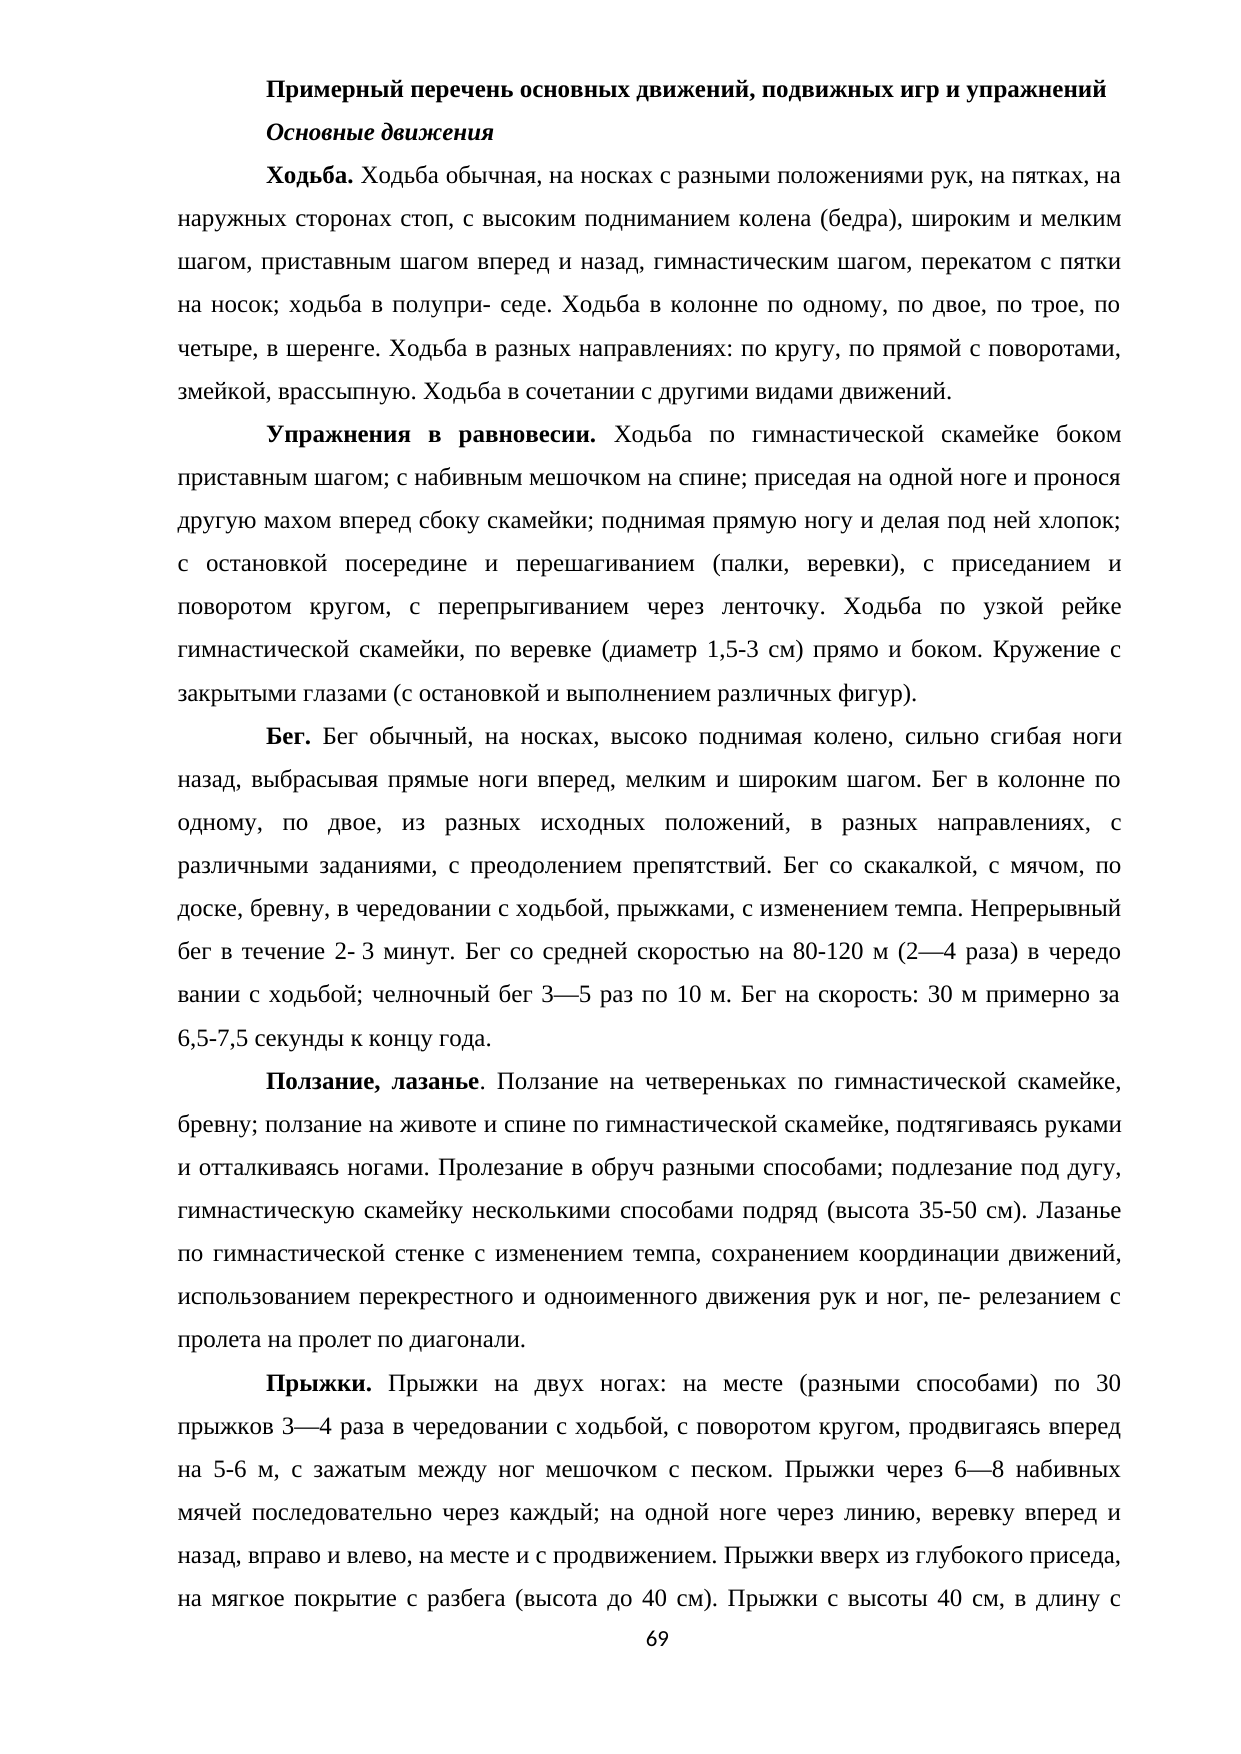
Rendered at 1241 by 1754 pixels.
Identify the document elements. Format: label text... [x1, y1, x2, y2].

text Бег. Бег обычный, на носках, высоко поднимая колено, сильно сги​бая ноги назад, выбрасывая прямые ноги вперед, мелким и широким шагом. Бег в колонне по одному, по двое, из разных исходных положе​ний, в разных направлениях, с различными заданиями, с преодолением препятствий. Бег со скакалкой, с мячом, по доске, бревну, в чередовании с ходьбой, прыжками, с изменением темпа. Непрерывный бег в течение 2-​ 3 минут. Бег со средней скоростью на 80- (2—4 раза) в чередо​вании с ходьбой; челночный бег 3—5 раз по . Бег на скорость: примерно за 6,5-7,5 секунды к концу года. [177, 721, 1122, 1051]
text Ходьба. Ходьба обычная, на носках с разными положениями рук, на пятках, на наружных сторонах стоп, с высоким подниманием колена (бедра), широким и мелким шагом, приставным шагом вперед и назад, гимнастическим шагом, перекатом с пятки на носок; ходьба в полупри- седе. Ходьба в колонне по одному, по двое, по трое, по четыре, в шеренге. Ходьба в разных направлениях: по кругу, по прямой с поворотами, змей​кой, врассыпную. Ходьба в сочетании с другими видами движений. [177, 160, 1122, 404]
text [177, 1368, 1122, 1612]
text Основные движения [177, 117, 1122, 146]
text Примерный перечень основных движений, подвижных игр и упражнений [177, 74, 1122, 103]
text Ползание, лазанье. Ползание на четвереньках по гимнастической скамейке, бревну; ползание на животе и спине по гимнастической ска​мейке, подтягиваясь руками и отталкиваясь ногами. Пролезание в обруч разными способами; подлезание под дугу, гимнастическую скамейку несколькими способами подряд (высота 35-). Лазанье по гимнасти​ческой стенке с изменением темпа, сохранением координации движений, использованием перекрестного и одноименного движения рук и ног, пе- релезанием с пролета на пролет по диагонали. [177, 1066, 1122, 1353]
text Упражнения в равновесии. Ходьба по гимнастической скамейке боком приставным шагом; с набивным мешочком на спине; приседая на одной ноге и пронося другую махом вперед сбоку скамейки; поднимая прямую ногу и делая под ней хлопок; с остановкой посередине и пере​шагиванием (палки, веревки), с приседанием и поворотом кругом, с пе​репрыгиванием через ленточку. Ходьба по узкой рейке гимнастической скамейки, по веревке (диаметр 1,5-) прямо и боком. Кружение с закрытыми глазами (с остановкой и выполнением различных фигур). [177, 419, 1122, 706]
